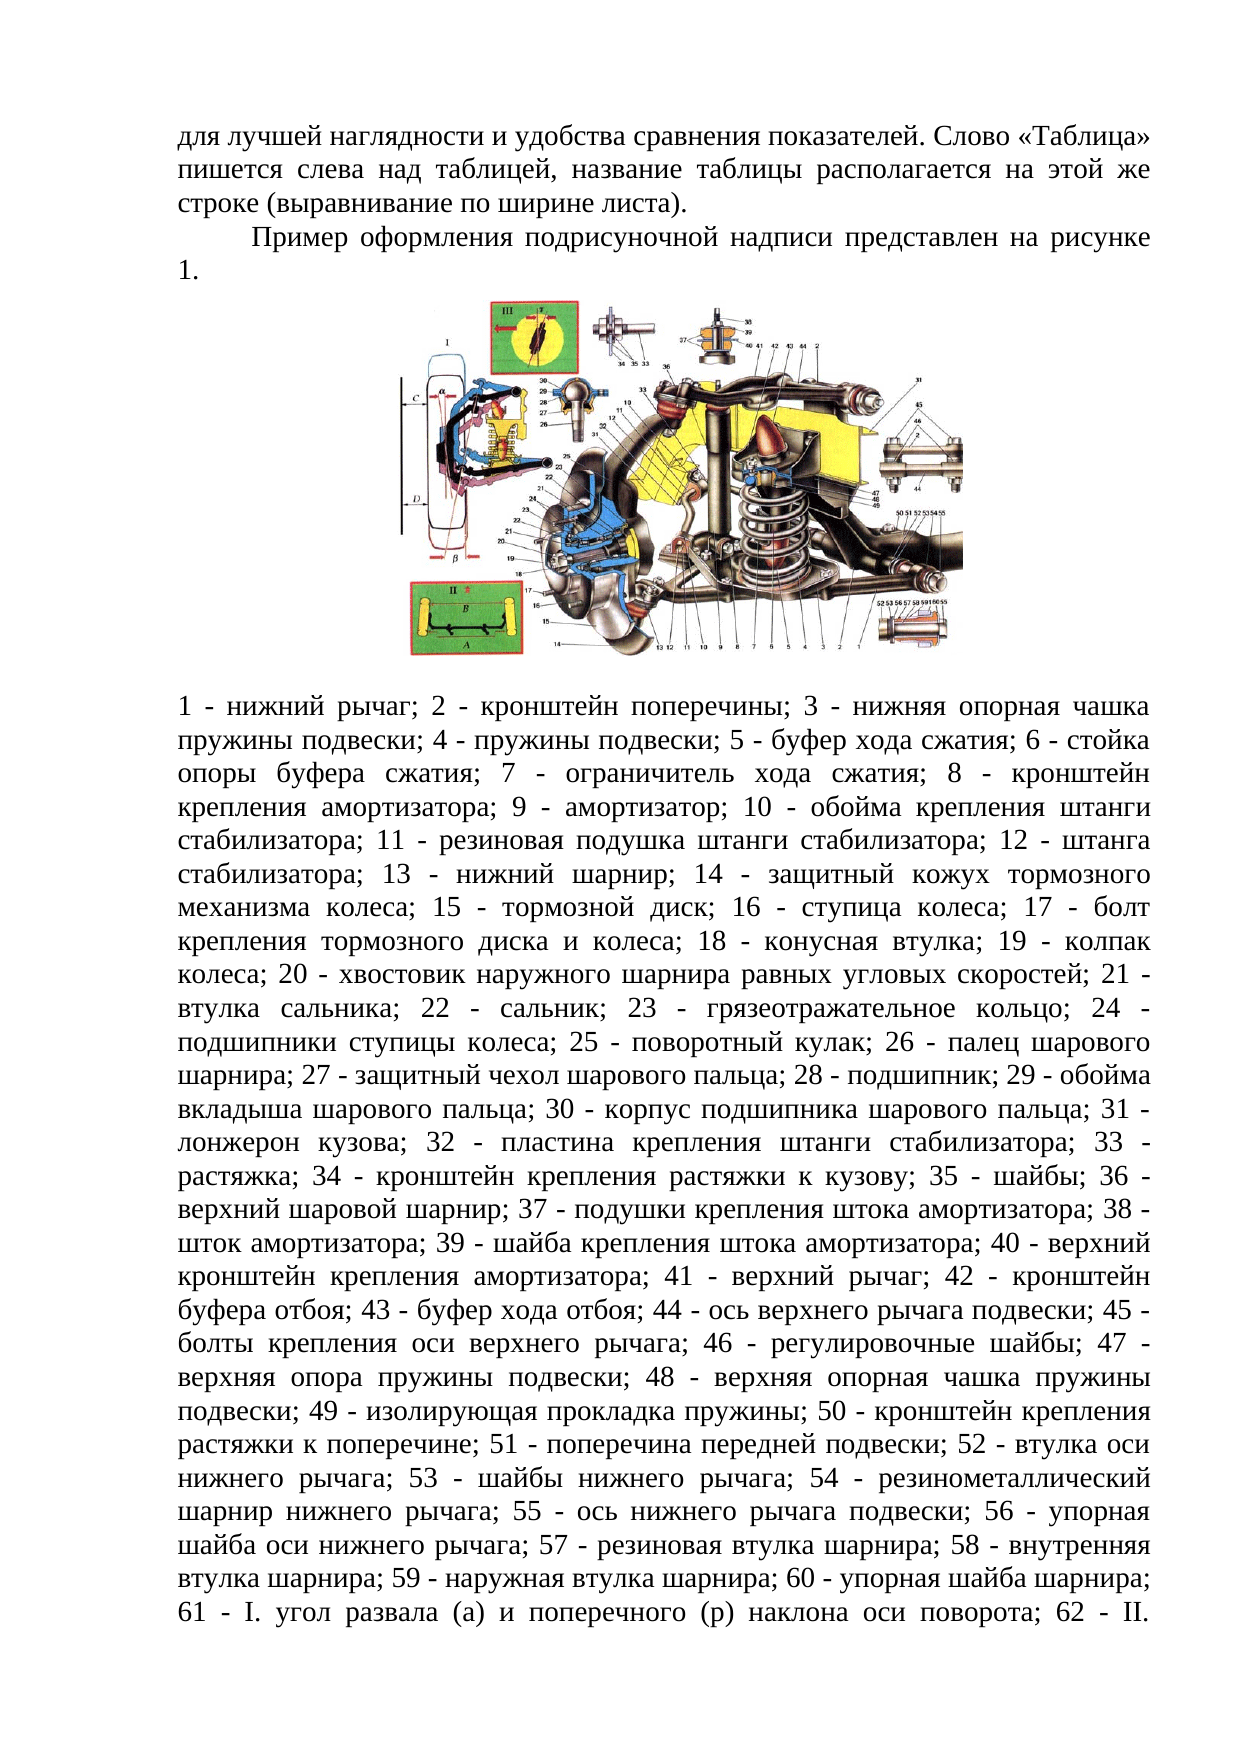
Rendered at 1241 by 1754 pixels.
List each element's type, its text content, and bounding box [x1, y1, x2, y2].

picture [397, 300, 963, 656]
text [177, 688, 1152, 1627]
text Пример оформления подрисуночной надписи представлен на рисунке 1. [177, 219, 1152, 286]
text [177, 118, 1152, 219]
